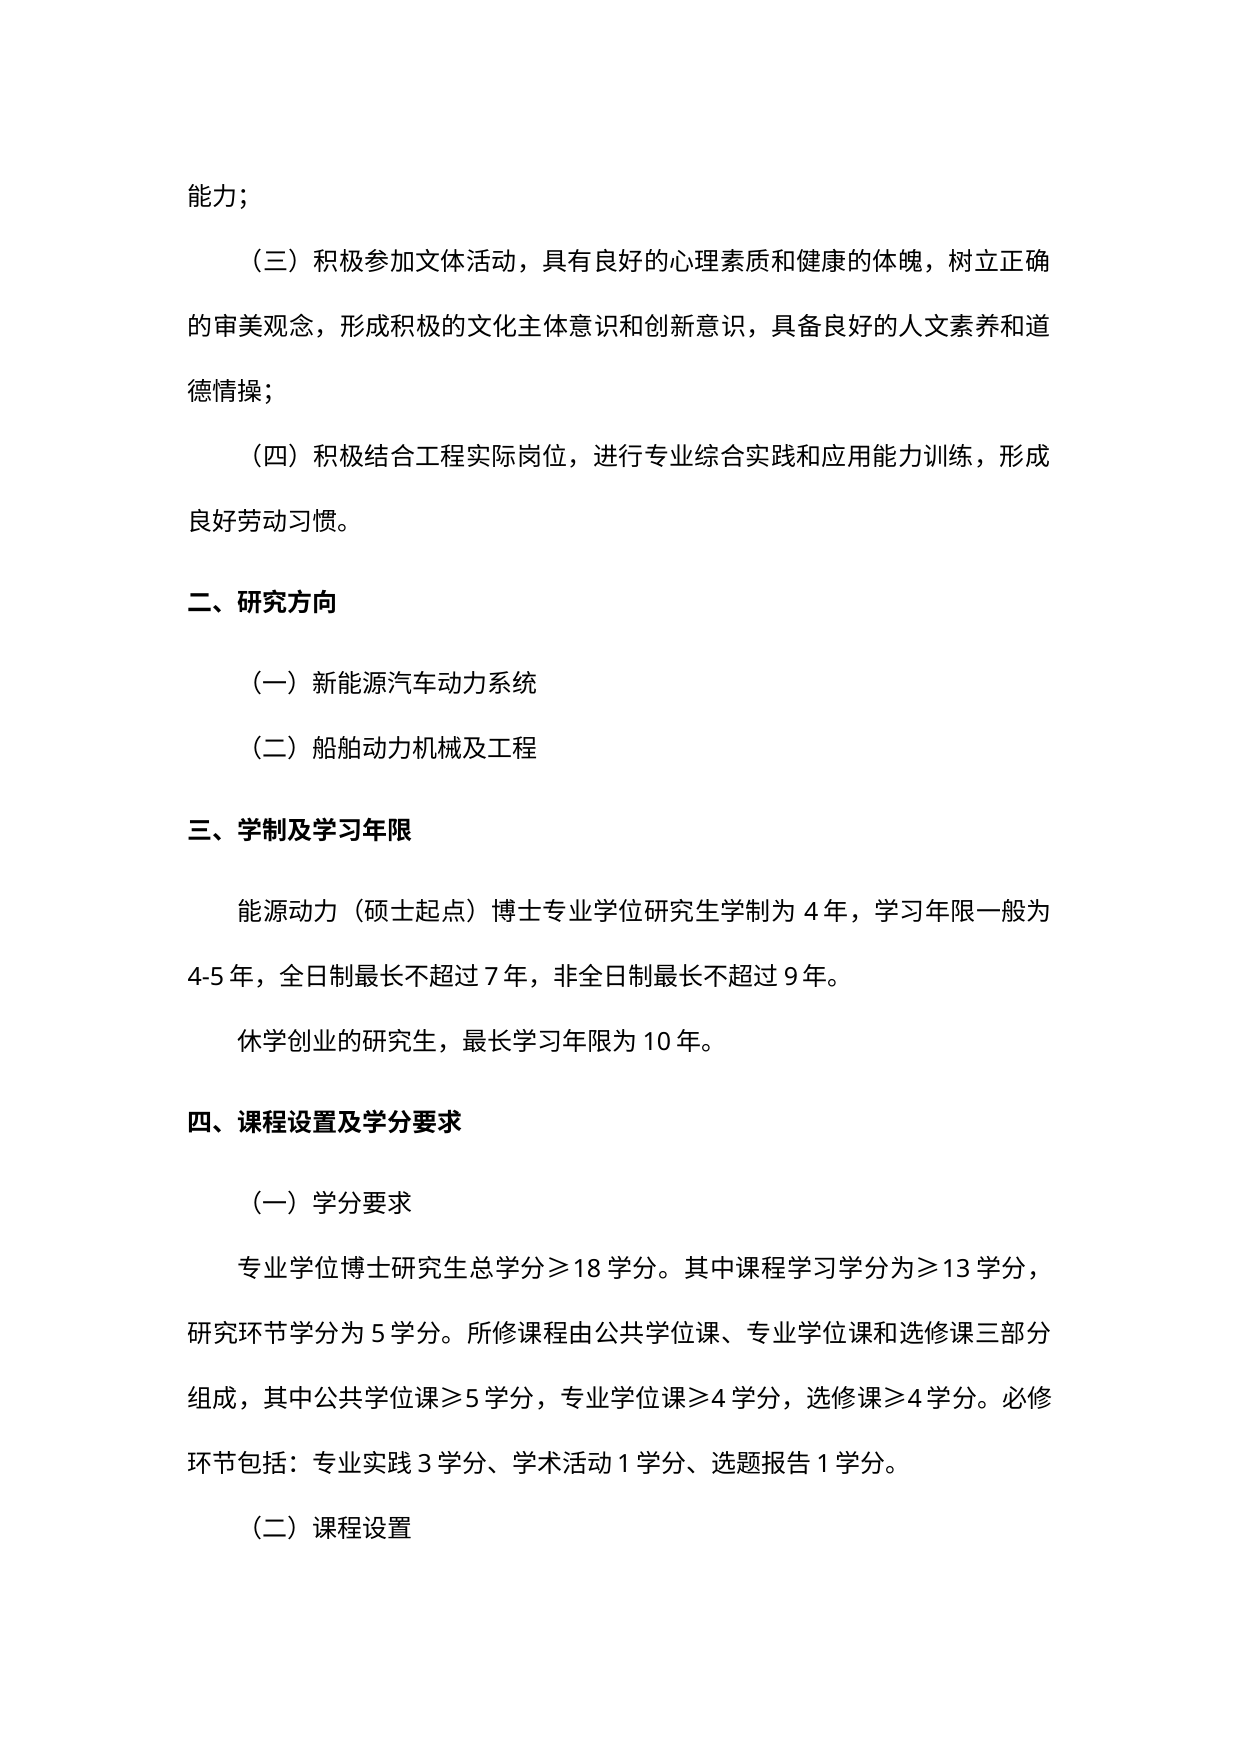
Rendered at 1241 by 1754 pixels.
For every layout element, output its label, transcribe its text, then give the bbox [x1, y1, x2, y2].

text 四、课程设置及学分要求 [187, 1088, 1053, 1153]
text 三、学制及学习年限 [187, 796, 1053, 861]
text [187, 162, 1053, 227]
text （一）学分要求 [187, 1169, 1053, 1234]
text 专业学位博士研究生总学分≥18学分。其中课程学习学分为≥13学分，研究环节学分为5学分。所修课程由公共学位课、专业学位课和选修课三部分组成，其中公共学位课≥5学分，专业学位课≥4学分，选修课≥4学分。必修环节包括：专业实践3学分、学术活动1学分、选题报告1学分。 [187, 1234, 1053, 1494]
text （二）船舶动力机械及工程 [187, 714, 1053, 779]
text （二）课程设置 [187, 1494, 1053, 1559]
text （四）积极结合工程实际岗位，进行专业综合实践和应用能力训练，形成良好劳动习惯。 [187, 422, 1053, 552]
text （一）新能源汽车动力系统 [187, 649, 1053, 714]
text 二、研究方向 [187, 568, 1053, 633]
text （三）积极参加文体活动，具有良好的心理素质和健康的体魄，树立正确的审美观念，形成积极的文化主体意识和创新意识，具备良好的人文素养和道德情操； [187, 227, 1053, 422]
text 休学创业的研究生，最长学习年限为10年。 [187, 1007, 1053, 1072]
text 能源动力（硕士起点）博士专业学位研究生学制为4年，学习年限一般为4-5年，全日制最长不超过7年，非全日制最长不超过9年。 [187, 877, 1053, 1007]
